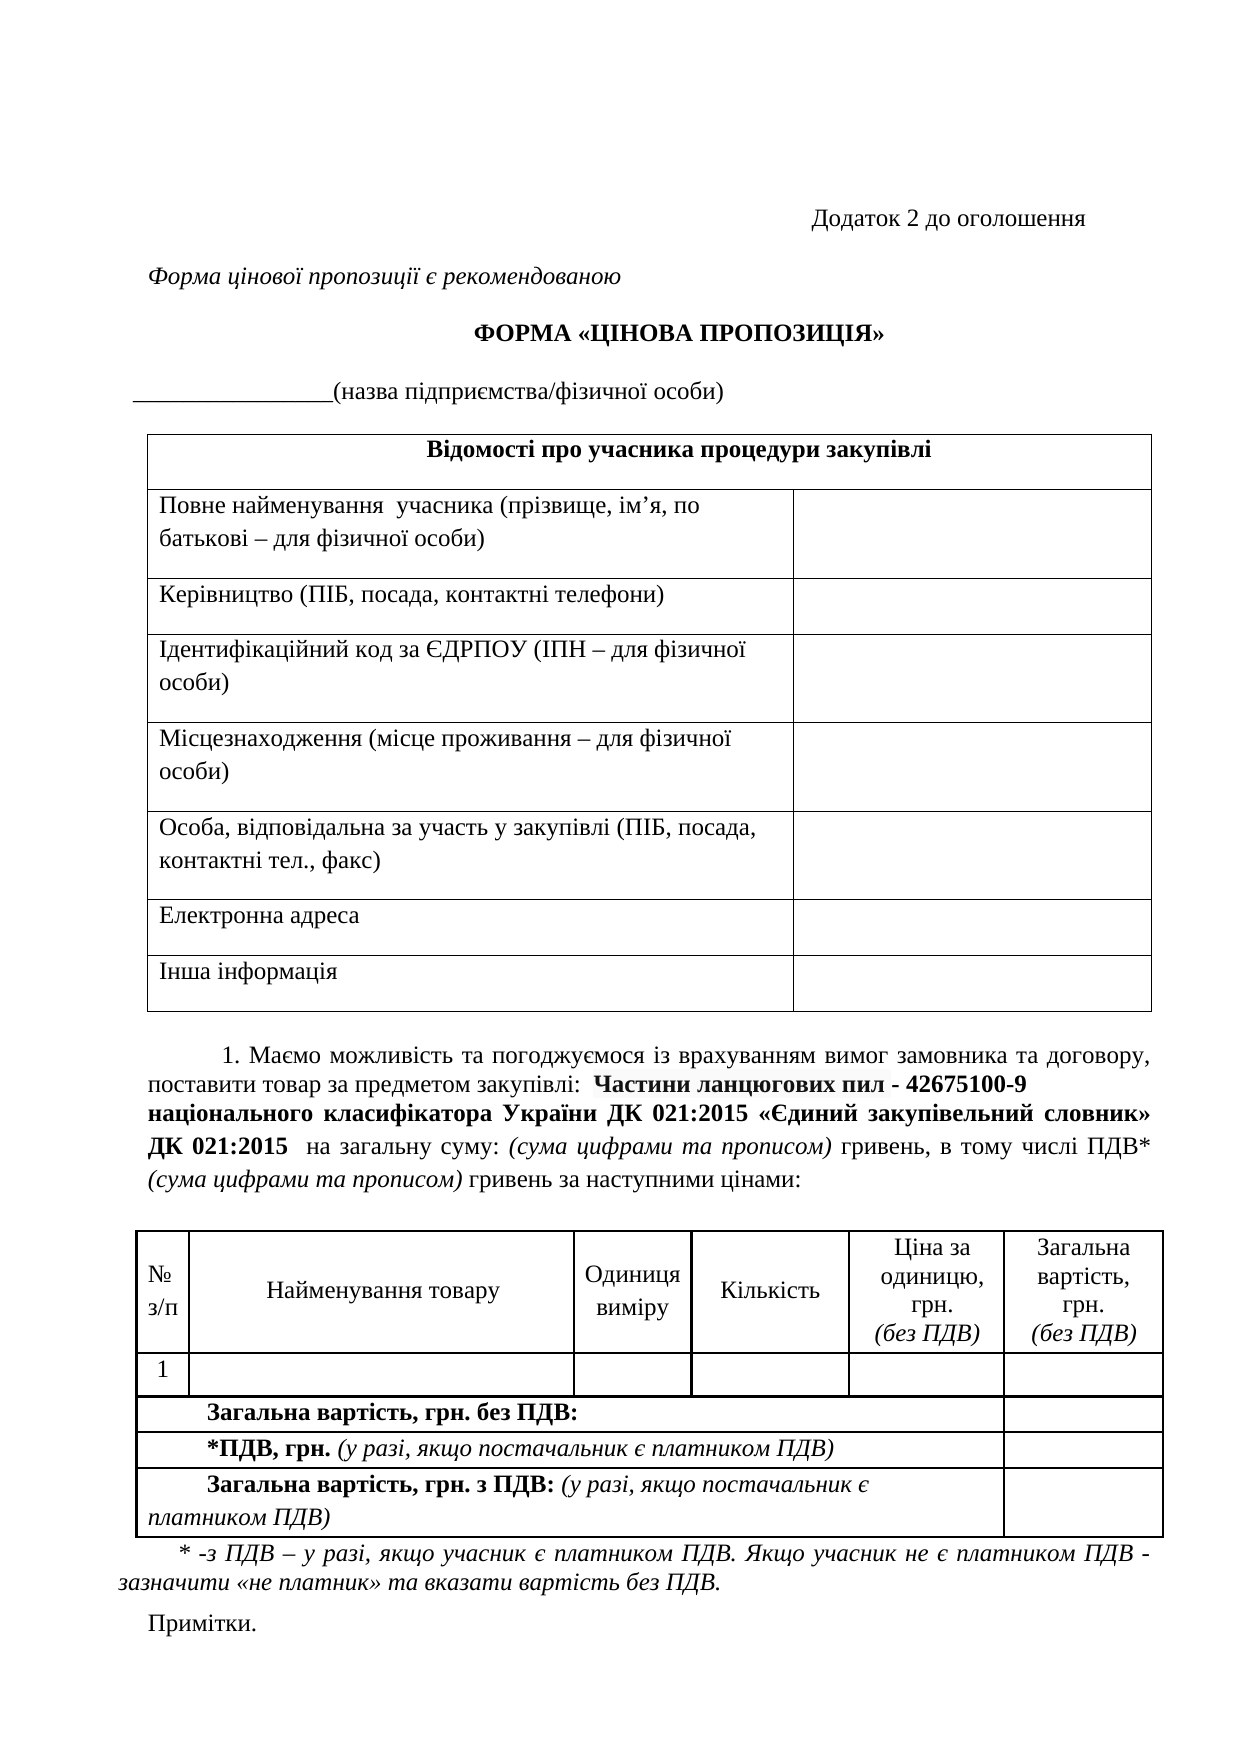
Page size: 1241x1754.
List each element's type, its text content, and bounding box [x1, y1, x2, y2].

table_cell Загальна вартість, грн. без ПДВ: [138, 1398, 1003, 1431]
table_cell 1 [138, 1354, 188, 1395]
table_cell Електронна адреса [148, 900, 793, 955]
table_cell [693, 1354, 848, 1395]
table_cell [1005, 1469, 1162, 1536]
text * -з ПДВ – у разі, якщо учасник є платником ПДВ. Якщо учасник не є платником ПДВ - зазначити «не платник» та вказати вартість без ПДВ. [118, 1538, 1152, 1596]
text ________________(назва підприємства/фізичної особи) [133, 376, 1152, 405]
text ФОРМА «ЦІНОВА ПРОПОЗИЦІЯ» [148, 318, 1152, 347]
table_cell Повне найменування учасника (прізвище, ім’я, по батькові – для фізичної особи) [148, 490, 793, 578]
text Примітки. [148, 1608, 1152, 1637]
table_header Одиниця виміру [575, 1232, 690, 1352]
table_cell [850, 1354, 1003, 1395]
table_cell *ПДВ, грн. (у разі, якщо постачальник є платником ПДВ) [138, 1433, 1003, 1467]
table_cell Керівництво (ПІБ, посада, контактні телефони) [148, 579, 793, 633]
table_cell Ідентифікаційний код за ЄДРПОУ (ІПН – для фізичної особи) [148, 635, 793, 722]
table_cell [794, 490, 1151, 578]
table_header Кількість [693, 1232, 848, 1352]
text 1. Маємо можливість та погоджуємося із врахуванням вимог замовника та договору, поставити товар за предметом закупівлі: Частини ланцюгових пил - 42675100-9 [148, 1040, 1152, 1098]
table_cell [1005, 1433, 1162, 1467]
table_header Відомості про учасника процедури закупівлі [148, 435, 1151, 489]
table_cell [1005, 1354, 1162, 1395]
table_header Найменування товару [190, 1232, 573, 1352]
table_cell Особа, відповідальна за участь у закупівлі (ПІБ, посада, контактні тел., факс) [148, 812, 793, 899]
table_cell [190, 1354, 573, 1395]
text Форма цінової пропозиції є рекомендованою [148, 261, 1152, 290]
table_cell [794, 579, 1151, 633]
text Додаток 2 до оголошення [811, 203, 1152, 232]
table_cell [794, 635, 1151, 722]
table_cell [794, 956, 1151, 1011]
text національного класифікатора України ДК 021:2015 «Єдиний закупівельний словник» ДК 021:2015 на загальну суму: (сума цифрами та прописом) гривень, в тому числі ПДВ* (сума цифрами та прописом) гривень за наступними цінами: [148, 1098, 1152, 1193]
table_cell [575, 1354, 690, 1395]
table_cell Місцезнаходження (місце проживання – для фізичної особи) [148, 723, 793, 811]
table_cell [1005, 1398, 1162, 1431]
table_cell [794, 812, 1151, 899]
table_cell Загальна вартість, грн. з ПДВ: (у разі, якщо постачальник є платником ПДВ) [138, 1469, 1003, 1536]
table_cell [794, 723, 1151, 811]
table_cell Інша інформація [148, 956, 793, 1011]
table_cell [794, 900, 1151, 955]
table_header № з/п [138, 1232, 188, 1352]
table_header Загальна вартість, грн. (без ПДВ) [1005, 1232, 1162, 1352]
table_header Ціна за одиницю, грн. (без ПДВ) [850, 1232, 1003, 1352]
